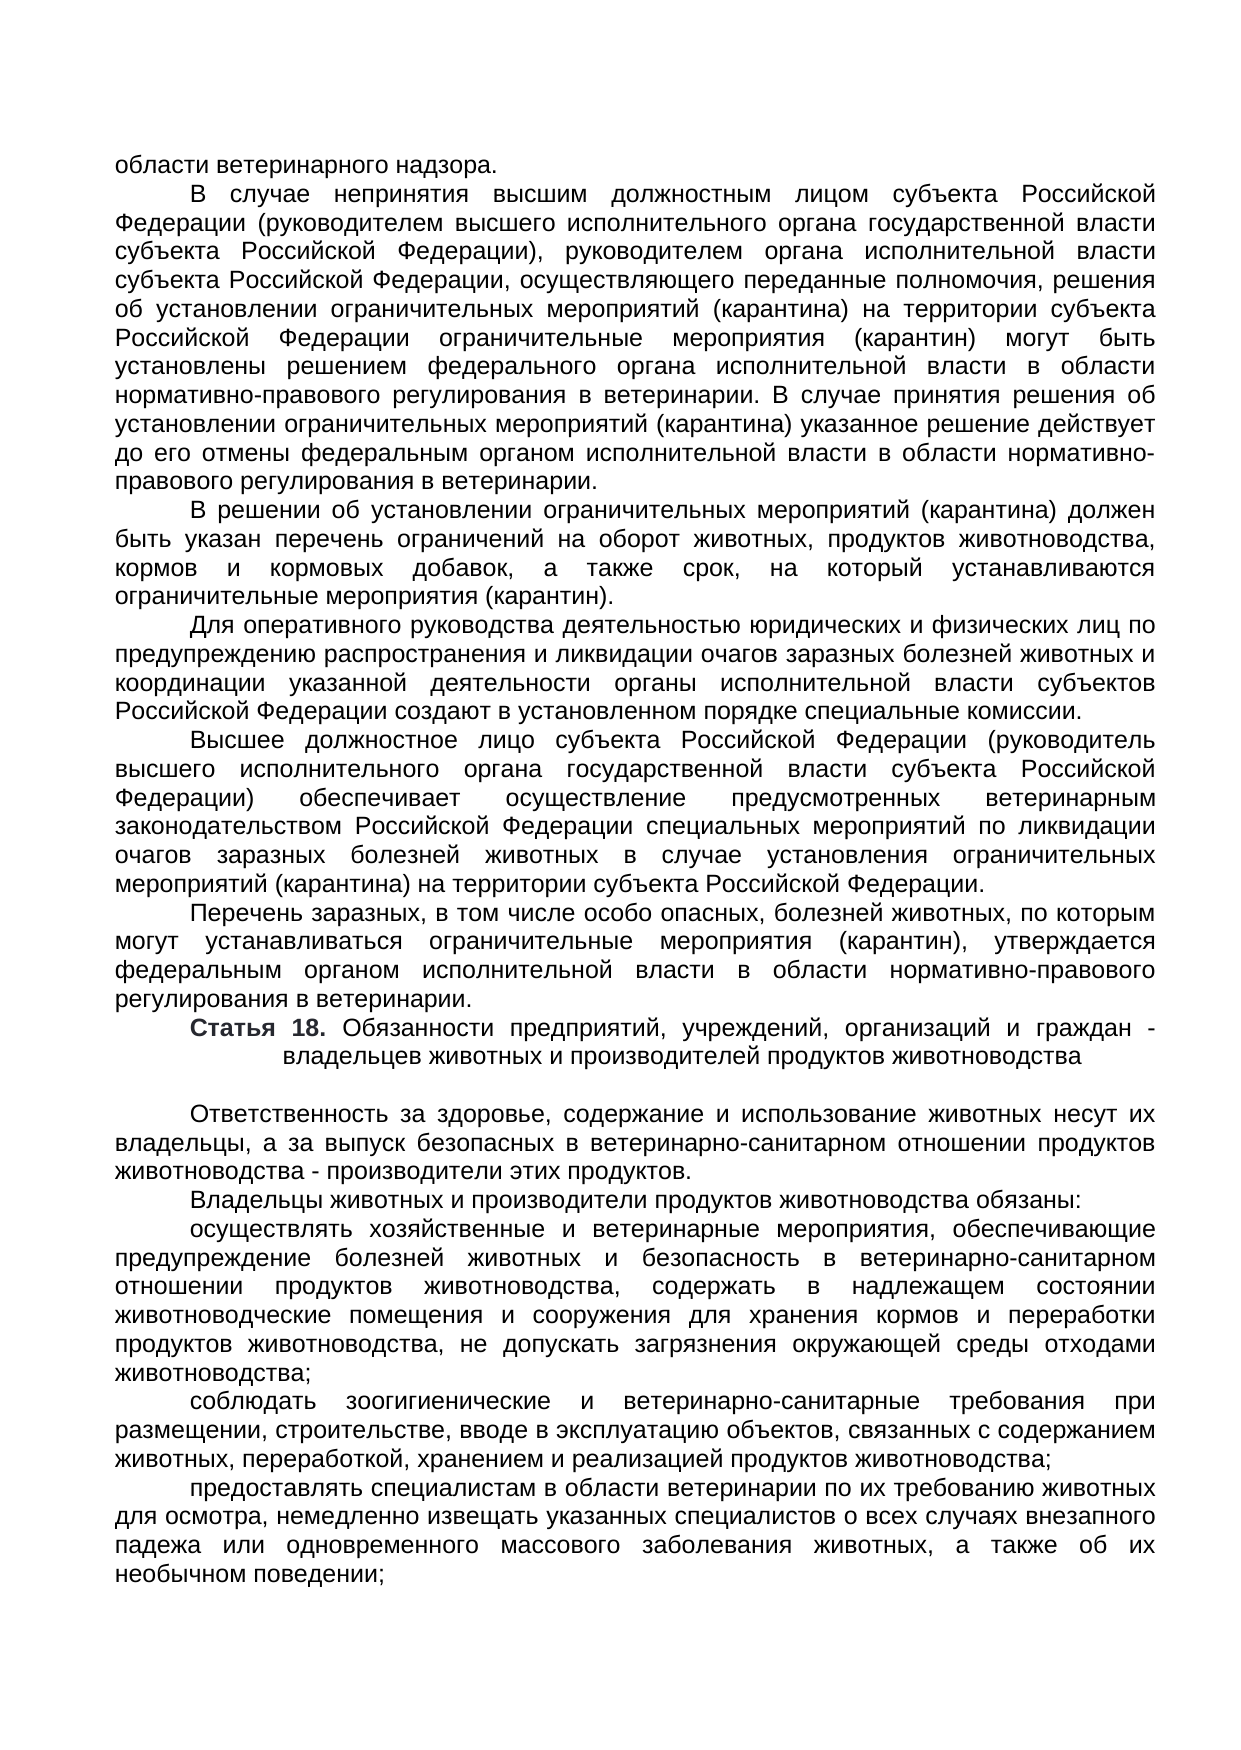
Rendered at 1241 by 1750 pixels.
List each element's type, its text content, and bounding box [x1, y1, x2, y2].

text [114, 150, 1157, 179]
text В решении об установлении ограничительных мероприятий (карантина) должен быть указан перечень ограничений на оборот животных, продуктов животноводства, кормов и кормовых добавок, а также срок, на который устанавливаются ограничительные мероприятия (карантин). [114, 495, 1157, 610]
text Владельцы животных и производители продуктов животноводства обязаны: [114, 1185, 1157, 1214]
text В случае непринятия высшим должностным лицом субъекта Российской Федерации (руководителем высшего исполнительного органа государственной власти субъекта Российской Федерации), руководителем органа исполнительной власти субъекта Российской Федерации, осуществляющего переданные полномочия, решения об установлении ограничительных мероприятий (карантина) на территории субъекта Российской Федерации ограничительные мероприятия (карантин) могут быть установлены решением федерального органа исполнительной власти в области нормативно-правового регулирования в ветеринарии. В случае принятия решения об установлении ограничительных мероприятий (карантина) указанное решение действует до его отмены федеральным органом исполнительной власти в области нормативно-правового регулирования в ветеринарии. [114, 179, 1157, 495]
text Высшее должностное лицо субъекта Российской Федерации (руководитель высшего исполнительного органа государственной власти субъекта Российской Федерации) обеспечивает осуществление предусмотренных ветеринарным законодательством Российской Федерации специальных мероприятий по ликвидации очагов заразных болезней животных в случае установления ограничительных мероприятий (карантина) на территории субъекта Российской Федерации. [114, 725, 1157, 897]
text Перечень заразных, в том числе особо опасных, болезней животных, по которым могут устанавливаться ограничительные мероприятия (карантин), утверждается федеральным органом исполнительной власти в области нормативно-правового регулирования в ветеринарии. [114, 897, 1157, 1012]
text Для оперативного руководства деятельностью юридических и физических лиц по предупреждению распространения и ликвидации очагов заразных болезней животных и координации указанной деятельности органы исполнительной власти субъектов Российской Федерации создают в установленном порядке специальные комиссии. [114, 610, 1157, 725]
text Ответственность за здоровье, содержание и использование животных несут их владельцы, а за выпуск безопасных в ветеринарно-санитарном отношении продуктов животноводства - производители этих продуктов. [114, 1099, 1157, 1185]
text соблюдать зоогигиенические и ветеринарно-санитарные требования при размещении, строительстве, вводе в эксплуатацию объектов, связанных с содержанием животных, переработкой, хранением и реализацией продуктов животноводства; [114, 1386, 1157, 1472]
text Статья 18. Обязанности предприятий, учреждений, организаций и граждан - владельцев животных и производителей продуктов животноводства [189, 1012, 1157, 1070]
text предоставлять специалистам в области ветеринарии по их требованию животных для осмотра, немедленно извещать указанных специалистов о всех случаях внезапного падежа или одновременного массового заболевания животных, а также об их необычном поведении; [114, 1472, 1157, 1587]
text осуществлять хозяйственные и ветеринарные мероприятия, обеспечивающие предупреждение болезней животных и безопасность в ветеринарно-санитарном отношении продуктов животноводства, содержать в надлежащем состоянии животноводческие помещения и сооружения для хранения кормов и переработки продуктов животноводства, не допускать загрязнения окружающей среды отходами животноводства; [114, 1214, 1157, 1386]
